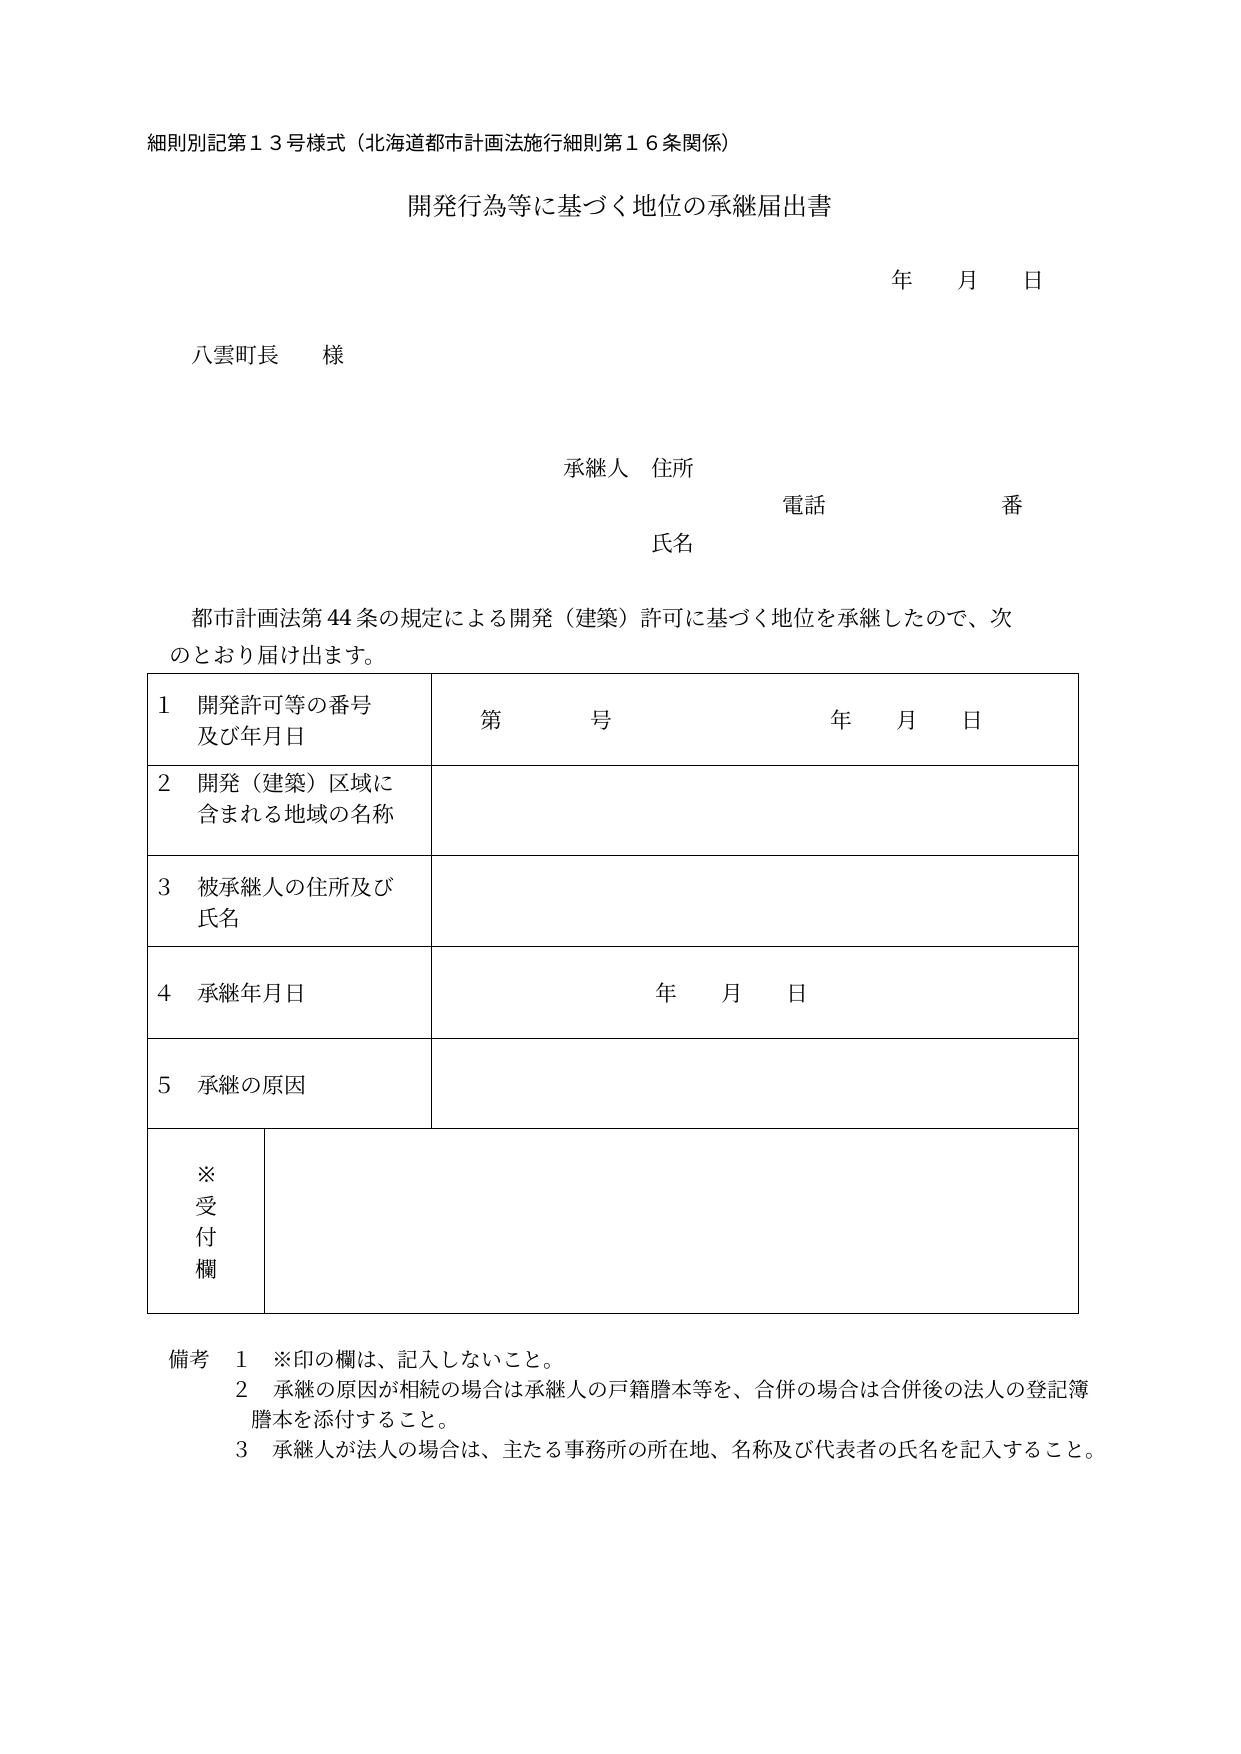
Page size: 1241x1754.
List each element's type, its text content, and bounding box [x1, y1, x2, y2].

table_cell 年 月 日 [432, 947, 1078, 1038]
text 八雲町長 様 [148, 335, 1092, 373]
text 都市計画法第44条の規定による開発（建築）許可に基づく地位を承継したので、次 [148, 598, 1092, 635]
table_cell [432, 1039, 1078, 1128]
text 電話 番 [148, 485, 1092, 523]
text ３ 承継人が法人の場合は、主たる事務所の所在地、名称及び代表者の氏名を記入すること。 [148, 1434, 1092, 1463]
text 細則別記第１３号様式（北海道都市計画法施行細則第１６条関係） [148, 127, 1092, 156]
text ２ 承継の原因が相続の場合は承継人の戸籍謄本等を、合併の場合は合併後の法人の登記簿謄本を添付すること。 [148, 1374, 1092, 1434]
table_cell [265, 1129, 1078, 1313]
table_cell ５ 承継の原因 [148, 1039, 431, 1128]
table_cell ４ 承継年月日 [148, 947, 431, 1038]
text 氏名 [148, 523, 1092, 560]
text のとおり届け出ます。 [148, 635, 1092, 673]
table_cell [432, 766, 1078, 855]
text 備考 １ ※印の欄は、記入しないこと。 [148, 1344, 1092, 1374]
table_header 第 号 年 月 日 [432, 674, 1078, 765]
table_cell [432, 856, 1078, 946]
table_cell ※ 受 付 欄 [148, 1129, 264, 1313]
table_cell ２ 開発（建築）区域に 含まれる地域の名称 [148, 766, 431, 855]
text 開発行為等に基づく地位の承継届出書 [148, 185, 1092, 223]
text 年 月 日 [148, 260, 1092, 298]
table_cell ３ 被承継人の住所及び 氏名 [148, 856, 431, 946]
text 承継人 住所 [148, 448, 1092, 485]
table_header １ 開発許可等の番号 及び年月日 [148, 674, 431, 765]
